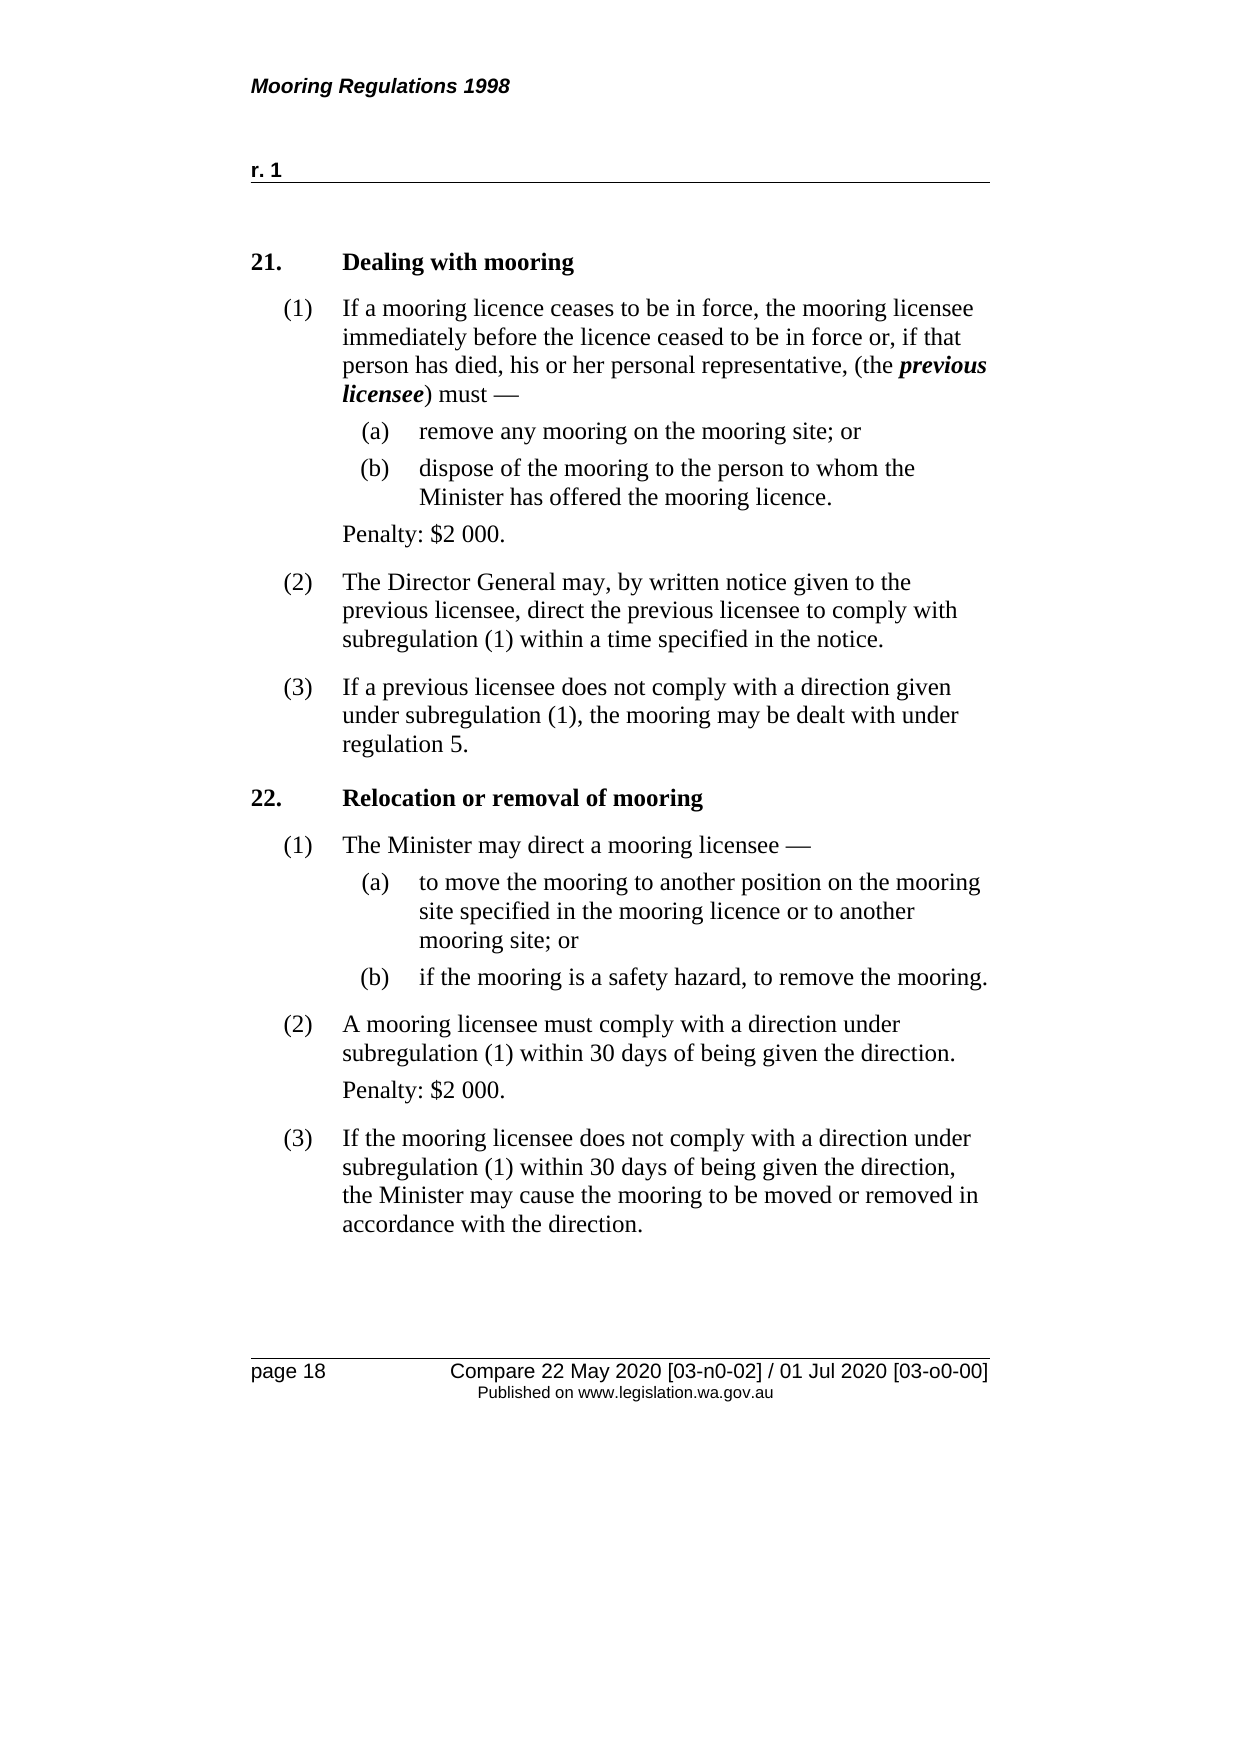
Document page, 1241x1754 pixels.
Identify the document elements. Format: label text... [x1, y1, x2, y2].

text (b) dispose of the mooring to the person to whom the Minister has offered the mooring licence. [251, 453, 990, 511]
text (1) If a mooring licence ceases to be in force, the mooring licensee immediately before the licence ceased to be in force or, if that person has died, his or her personal representative, (the previous licensee) must — [251, 293, 990, 408]
text (a) remove any mooring on the mooring site; or [251, 416, 990, 445]
text Penalty: $2 000. [251, 519, 990, 548]
text Penalty: $2 000. [251, 1075, 990, 1104]
subtitle 22. Relocation or removal of mooring [251, 783, 990, 812]
text (b) if the mooring is a safety hazard, to remove the mooring. [251, 962, 990, 991]
text (2) A mooring licensee must comply with a direction under subregulation (1) within 30 days of being given the direction. [251, 1009, 990, 1067]
text (a) to move the mooring to another position on the mooring site specified in the mooring licence or to another mooring site; or [251, 867, 990, 954]
subtitle 21. Dealing with mooring [251, 247, 990, 276]
text (3) If the mooring licensee does not comply with a direction under subregulation (1) within 30 days of being given the direction, the Minister may cause the mooring to be moved or removed in accordance with the direction. [251, 1123, 990, 1238]
text (1) The Minister may direct a mooring licensee — [251, 830, 990, 859]
text (2) The Director General may, by written notice given to the previous licensee, direct the previous licensee to comply with subregulation (1) within a time specified in the notice. [251, 567, 990, 653]
text (3) If a previous licensee does not comply with a direction given under subregulation (1), the mooring may be dealt with under regulation 5. [251, 672, 990, 758]
